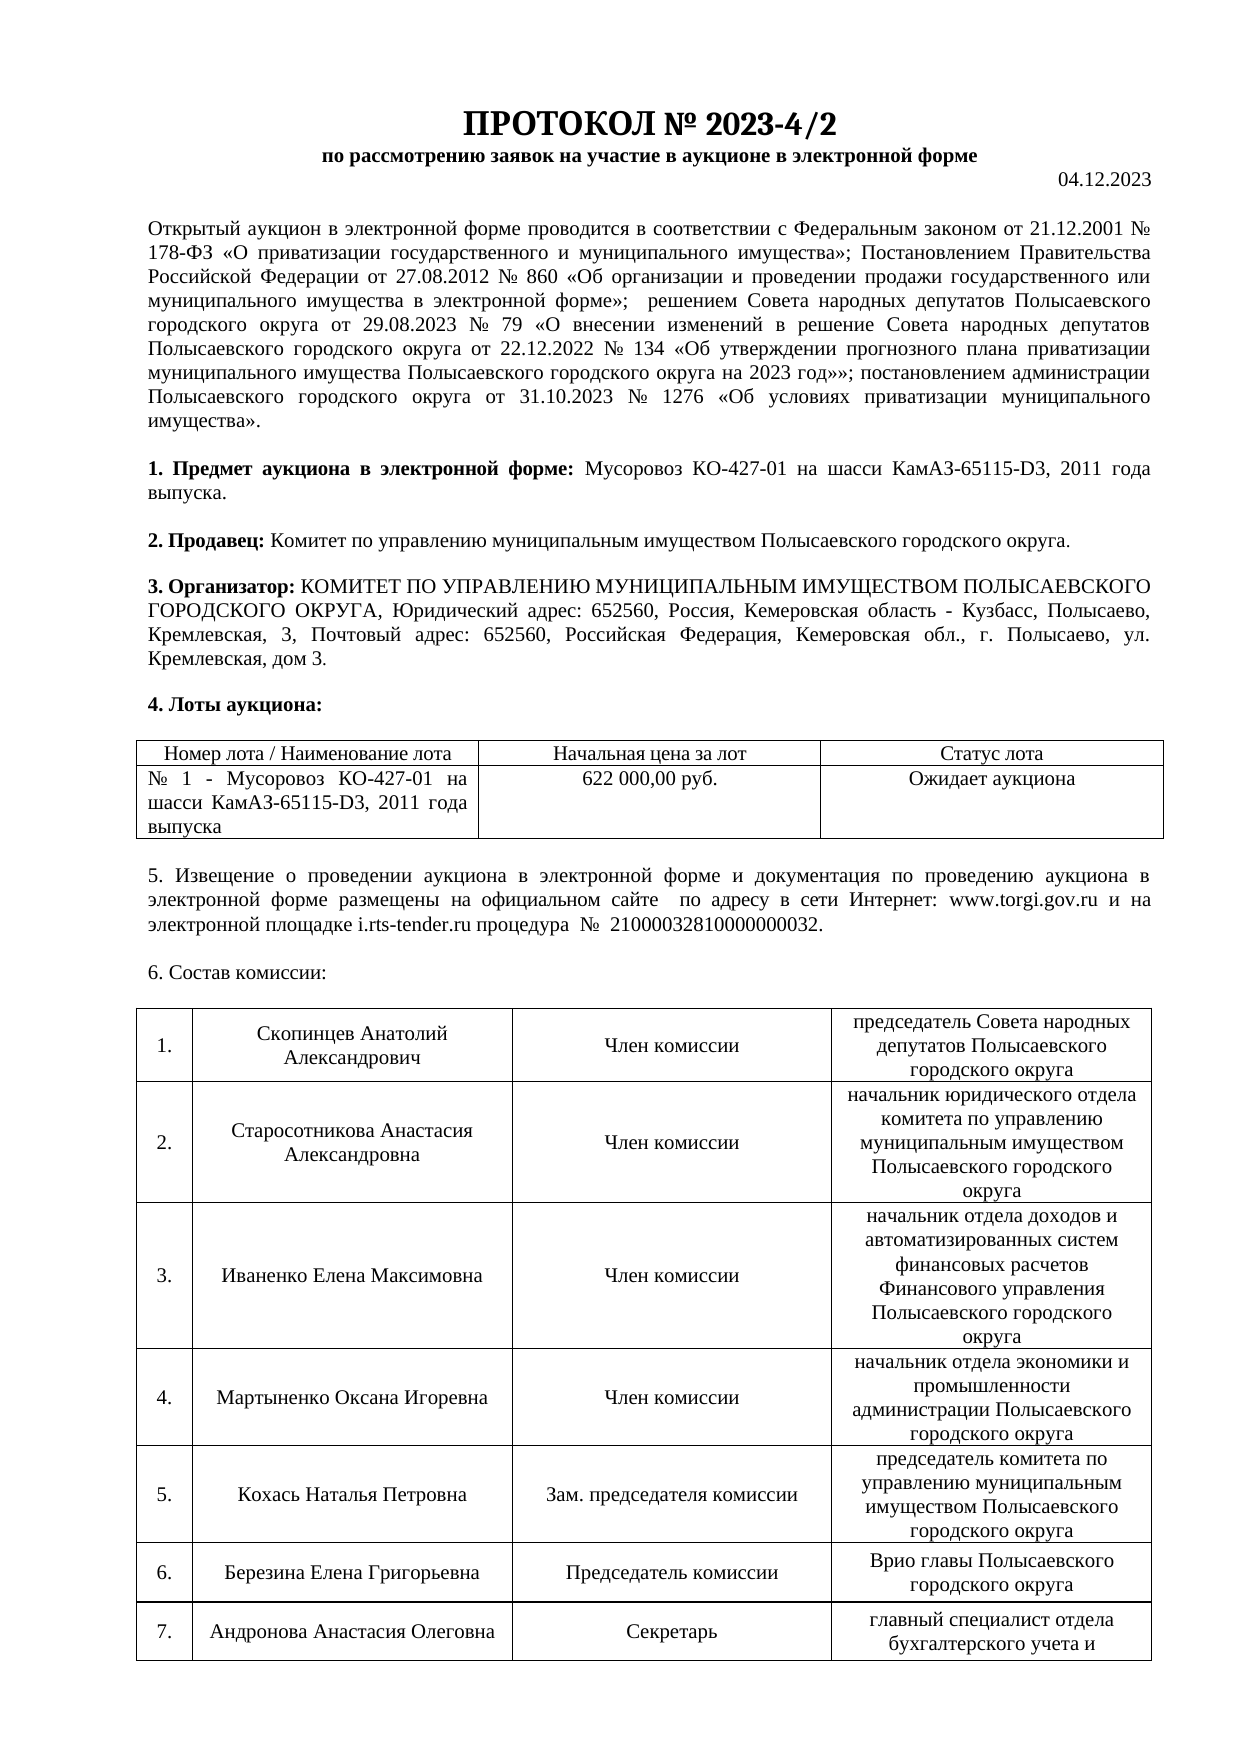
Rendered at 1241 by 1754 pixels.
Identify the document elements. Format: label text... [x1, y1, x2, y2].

table_header Номер лота / Наименование лота [137, 741, 478, 765]
table_cell начальник юридического отдела комитета по управлению муниципальным имуществом Полысаевского городского округа [832, 1082, 1151, 1202]
table_cell 7. [137, 1603, 192, 1660]
table_cell 622 000,00 руб. [479, 766, 820, 838]
table_cell начальник отдела доходов и автоматизированных систем финансовых расчетов Финансового управления Полысаевского городского округа [832, 1203, 1151, 1348]
table_header 1. [137, 1009, 192, 1081]
table_header председатель Совета народных депутатов Полысаевского городского округа [832, 1009, 1151, 1081]
table_cell 4. [137, 1349, 192, 1445]
text Открытый аукцион в электронной форме проводится в соответствии с Федеральным законом от 21.12.2001 № 178-ФЗ «О приватизации государственного и муниципального имущества»; Постановлением Правительства Российской Федерации от 27.08.2012 № 860 «Об организации и проведении продажи государственного или муниципального имущества в электронной форме»; решением Совета народных депутатов Полысаевского городского округа от 29.08.2023 № 79 «О внесении изменений в решение Совета народных депутатов Полысаевского городского округа от 22.12.2022 № 134 «Об утверждении прогнозного плана приватизации муниципального имущества Полысаевского городского округа на 2023 год»»; постановлением администрации Полысаевского городского округа от 31.10.2023 № 1276 «Об условиях приватизации муниципального имущества». [148, 216, 1152, 432]
table_cell 3. [137, 1203, 192, 1348]
table_header Начальная цена за лот [479, 741, 820, 765]
table_cell Член комиссии [513, 1082, 831, 1202]
table_header Статус лота [821, 741, 1163, 765]
table_cell Врио главы Полысаевского городского округа [832, 1543, 1151, 1601]
table_cell Председатель комиссии [513, 1543, 831, 1601]
table_cell председатель комитета по управлению муниципальным имуществом Полысаевского городского округа [832, 1446, 1151, 1542]
table_cell 5. [137, 1446, 192, 1542]
text 4. Лоты аукциона: [148, 692, 1152, 716]
text 04.12.2023 [148, 167, 1152, 191]
text 6. Состав комиссии: [148, 959, 1152, 984]
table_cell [832, 1603, 1151, 1660]
text по рассмотрению заявок на участие в аукционе в электронной форме [148, 143, 1152, 167]
table_cell 6. [137, 1543, 192, 1601]
text 3. Организатор: КОМИТЕТ ПО УПРАВЛЕНИЮ МУНИЦИПАЛЬНЫМ ИМУЩЕСТВОМ ПОЛЫСАЕВСКОГО ГОРОДСКОГО ОКРУГА, Юридический адрес: 652560, Россия, Кемеровская область - Кузбасс, Полысаево, Кремлевская, 3, Почтовый адрес: 652560, Российская Федерация, Кемеровская обл., г. Полысаево, ул. Кремлевская, дом 3. [148, 574, 1152, 670]
subtitle ПРОТОКОЛ № 2023-4/2 [148, 105, 1152, 143]
table_cell Березина Елена Григорьевна [193, 1543, 512, 1601]
text 2. Продавец: Комитет по управлению муниципальным имуществом Полысаевского городского округа. [148, 528, 1152, 552]
table_cell 2. [137, 1082, 192, 1202]
table_cell Мартыненко Оксана Игоревна [193, 1349, 512, 1445]
table_cell Секретарь [513, 1603, 831, 1660]
table_header Член комиссии [513, 1009, 831, 1081]
table_cell Член комиссии [513, 1349, 831, 1445]
text 1. Предмет аукциона в электронной форме: Мусоровоз КО-427-01 на шасси КамАЗ-65115-D3, 2011 года выпуска. [148, 456, 1152, 504]
table_cell начальник отдела экономики и промышленности администрации Полысаевского городского округа [832, 1349, 1151, 1445]
table_cell Член комиссии [513, 1203, 831, 1348]
table_header Скопинцев Анатолий Александрович [193, 1009, 512, 1081]
table_cell Иваненко Елена Максимовна [193, 1203, 512, 1348]
table_cell Зам. председателя комиссии [513, 1446, 831, 1542]
text 5. Извещение о проведении аукциона в электронной форме и документация по проведению аукциона в электронной форме размещены на официальном сайте по адресу в сети Интернет: www.torgi.gov.ru и на электронной площадке i.rts-tender.ru процедура № 21000032810000000032. [148, 863, 1152, 936]
table_cell № 1 - Мусоровоз КО-427-01 на шасси КамАЗ-65115-D3, 2011 года выпуска [137, 766, 478, 838]
table_cell Старосотникова Анастасия Александровна [193, 1082, 512, 1202]
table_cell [193, 1603, 512, 1660]
table_cell Ожидает аукциона [821, 766, 1163, 838]
table_cell Кохась Наталья Петровна [193, 1446, 512, 1542]
